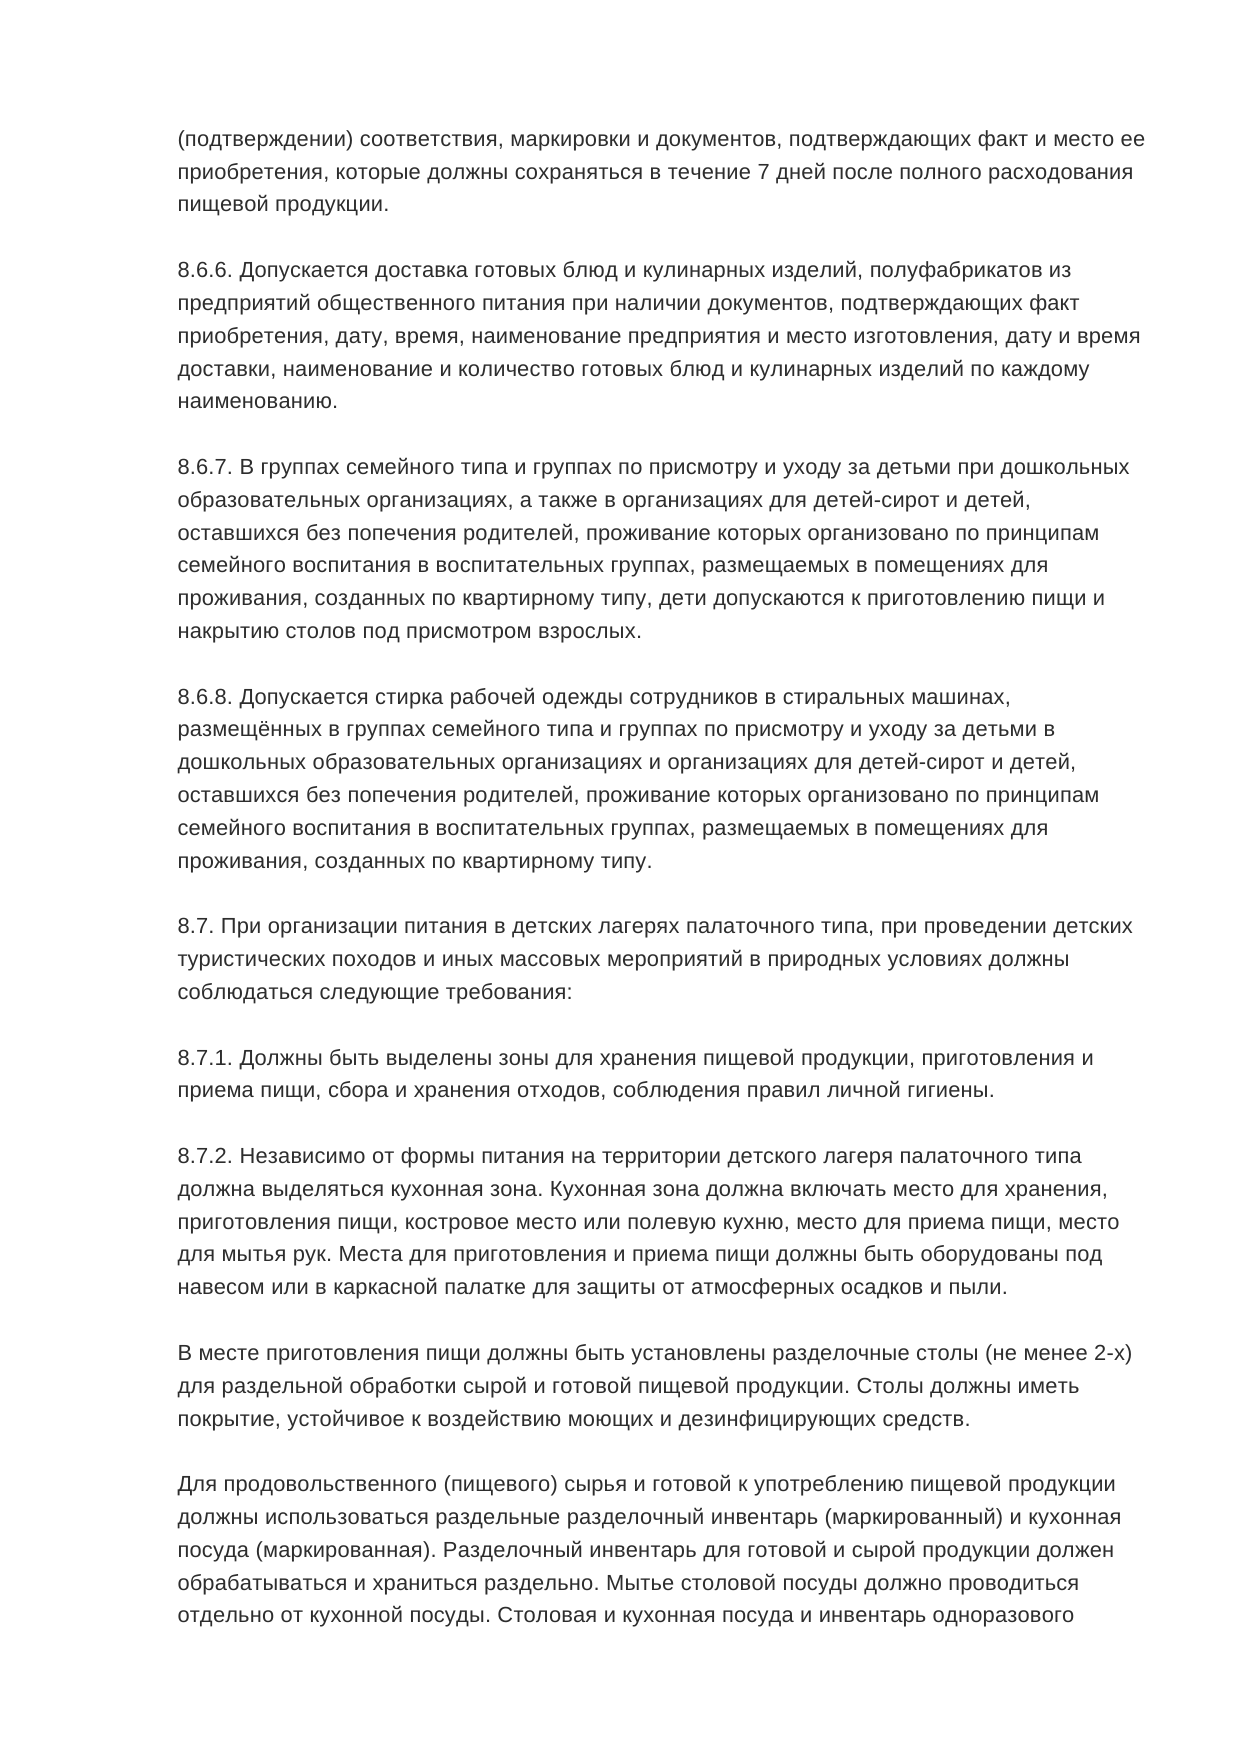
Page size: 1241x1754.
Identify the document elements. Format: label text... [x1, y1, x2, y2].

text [177, 1135, 1152, 1627]
text 8.7.1. Должны быть выделены зоны для хранения пищевой продукции, приготовления и приема пищи, сбора и хранения отходов, соблюдения правил личной гигиены. [177, 1037, 1152, 1135]
text 8.7. При организации питания в детских лагерях палаточного типа, при проведении детских туристических походов и иных массовых мероприятий в природных условиях должны соблюдаться следующие требования: [177, 906, 1152, 1037]
text 8.6.7. В группах семейного типа и группах по присмотру и уходу за детьми при дошкольных образовательных организациях, а также в организациях для детей-сирот и детей, оставшихся без попечения родителей, проживание которых организовано по принципам семейного воспитания в воспитательных группах, размещаемых в помещениях для проживания, созданных по квартирному типу, дети допускаются к приготовлению пищи и накрытию столов под присмотром взрослых. [177, 446, 1152, 676]
text 8.6.8. Допускается стирка рабочей одежды сотрудников в стиральных машинах, размещённых в группах семейного типа и группах по присмотру и уходу за детьми в дошкольных образовательных организациях и организациях для детей-сирот и детей, оставшихся без попечения родителей, проживание которых организовано по принципам семейного воспитания в воспитательных группах, размещаемых в помещениях для проживания, созданных по квартирному типу. [177, 676, 1152, 906]
text 8.6.6. Допускается доставка готовых блюд и кулинарных изделий, полуфабрикатов из предприятий общественного питания при наличии документов, подтверждающих факт приобретения, дату, время, наименование предприятия и место изготовления, дату и время доставки, наименование и количество готовых блюд и кулинарных изделий по каждому наименованию. [177, 249, 1152, 446]
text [177, 118, 1152, 249]
